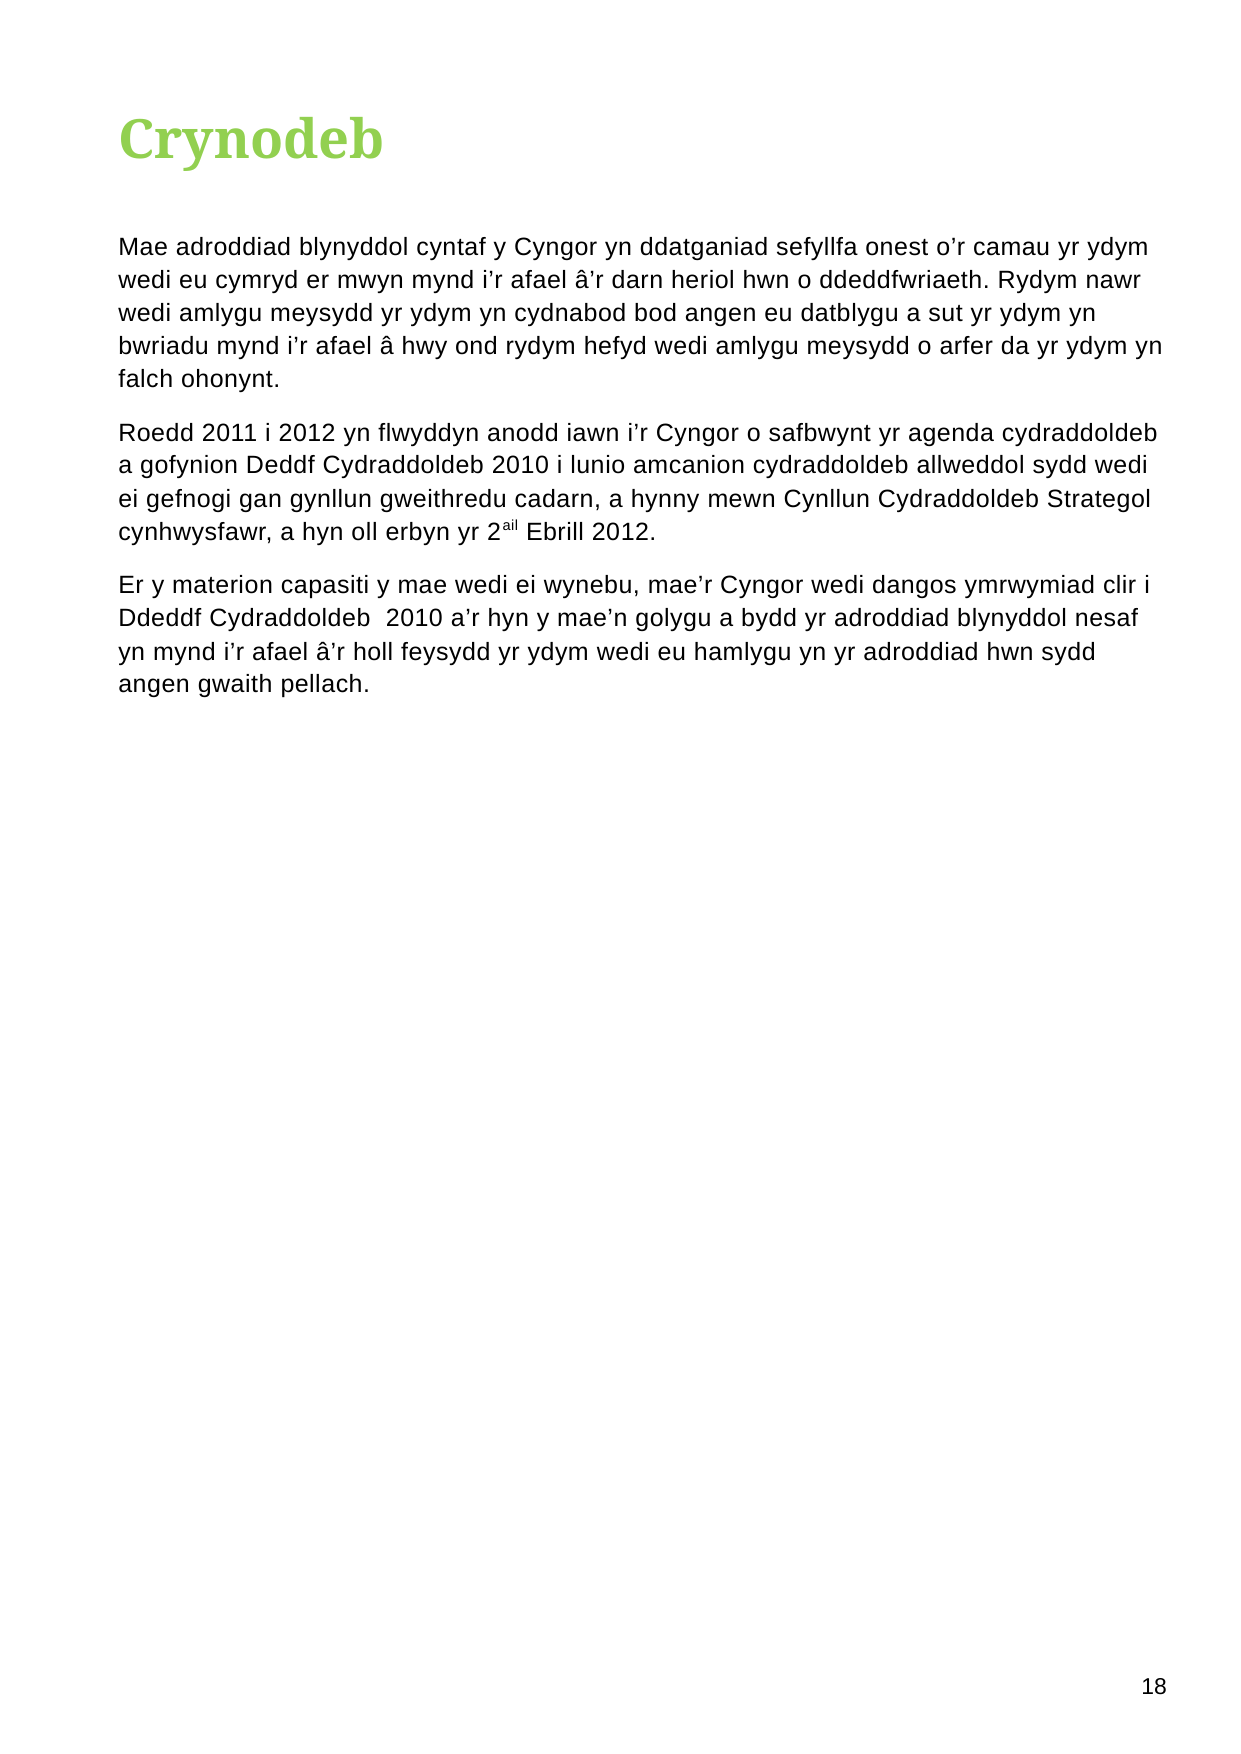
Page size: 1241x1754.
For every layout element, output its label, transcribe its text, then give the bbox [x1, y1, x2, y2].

text Crynodeb [118, 100, 1167, 174]
text Mae adroddiad blynyddol cyntaf y Cyngor yn ddatganiad sefyllfa onest o’r camau yr ydym wedi eu cymryd er mwyn mynd i’r afael â’r darn heriol hwn o ddeddfwriaeth. Rydym nawr wedi amlygu meysydd yr ydym yn cydnabod bod angen eu datblygu a sut yr ydym yn bwriadu mynd i’r afael â hwy ond rydym hefyd wedi amlygu meysydd o arfer da yr ydym yn falch ohonynt. [118, 232, 1167, 392]
text Roedd 2011 i 2012 yn flwyddyn anodd iawn i’r Cyngor o safbwynt yr agenda cydraddoldeb a gofynion Deddf Cydraddoldeb 2010 i lunio amcanion cydraddoldeb allweddol sydd wedi ei gefnogi gan gynllun gweithredu cadarn, a hynny mewn Cynllun Cydraddoldeb Strategol cynhwysfawr, a hyn oll erbyn yr 2ail Ebrill 2012. [118, 417, 1167, 545]
text Er y materion capasiti y mae wedi ei wynebu, mae’r Cyngor wedi dangos ymrwymiad clir i Ddeddf Cydraddoldeb 2010 a’r hyn y mae’n golygu a bydd yr adroddiad blynyddol nesaf yn mynd i’r afael â’r holl feysydd yr ydym wedi eu hamlygu yn yr adroddiad hwn sydd angen gwaith pellach. [118, 570, 1167, 698]
